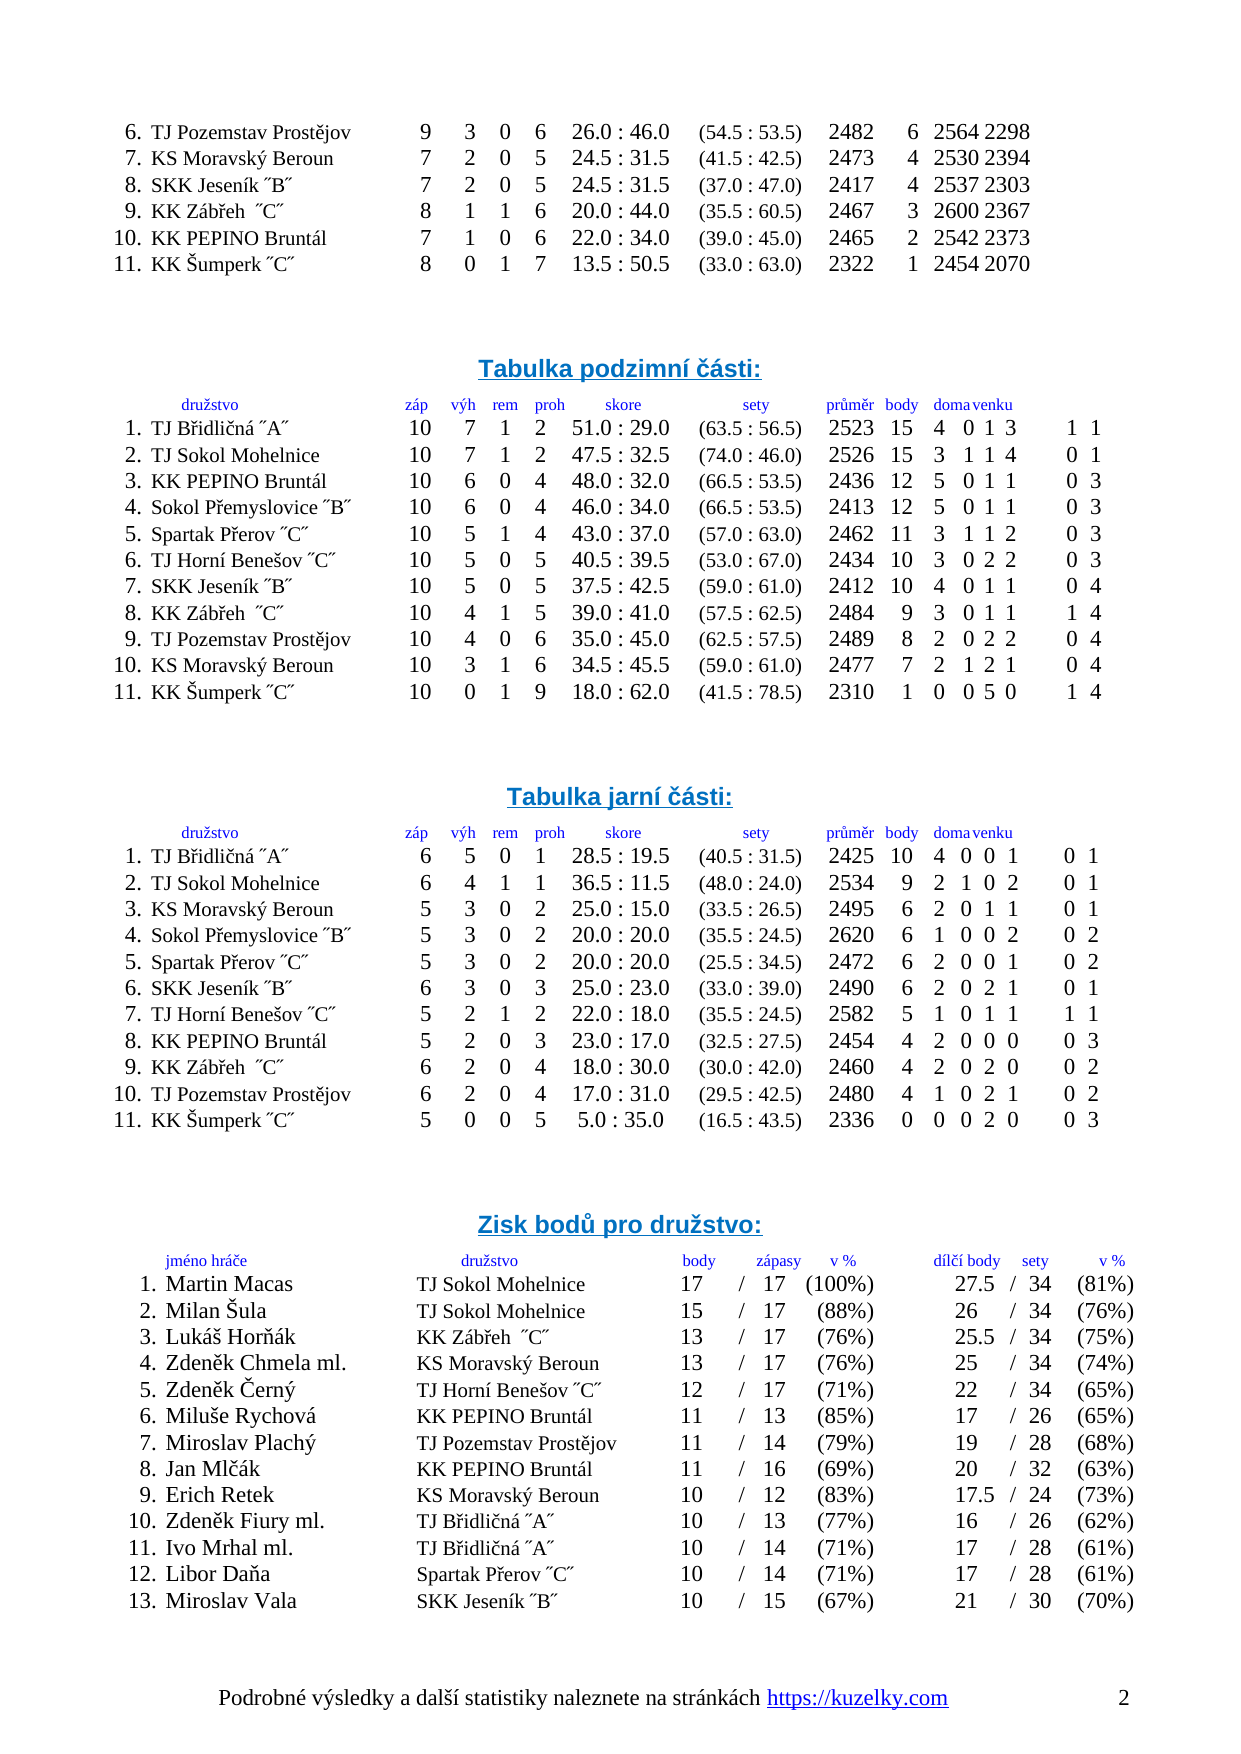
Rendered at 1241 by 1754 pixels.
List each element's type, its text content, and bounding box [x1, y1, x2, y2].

text Tabulka jarní části: [94, 782, 1145, 811]
text 7. SKK Jeseník ˝B˝ 10 5 0 5 37.5 : 42.5 (59.0 : 61.0) 2412 10 4 0 1 1 0 4 [106, 572, 1134, 599]
text 11. KK Šumperk ˝C˝ 8 0 1 7 13.5 : 50.5 (33.0 : 63.0) 2322 1 2454 2070 [106, 250, 1134, 276]
text 9. TJ Pozemstav Prostějov 10 4 0 6 35.0 : 45.0 (62.5 : 57.5) 2489 8 2 0 2 2 0 4 [106, 625, 1134, 652]
text Zisk bodů pro družstvo: [94, 1210, 1145, 1239]
text 11. KK Šumperk ˝C˝ 5 0 0 5 5.0 : 35.0 (16.5 : 43.5) 2336 0 0 0 2 0 0 3 [106, 1106, 1134, 1132]
text 13. Miroslav Vala SKK Jeseník ˝B˝ 10 / 15 (67%) 21 / 30 (70%) [106, 1587, 1134, 1613]
text 8. Jan Mlčák KK PEPINO Bruntál 11 / 16 (69%) 20 / 32 (63%) [106, 1455, 1134, 1481]
text 10. Zdeněk Fiury ml. TJ Břidličná ˝A˝ 10 / 13 (77%) 16 / 26 (62%) [106, 1508, 1134, 1534]
text 7. KS Moravský Beroun 7 2 0 5 24.5 : 31.5 (41.5 : 42.5) 2473 4 2530 2394 [106, 144, 1134, 171]
text 5. Spartak Přerov ˝C˝ 5 3 0 2 20.0 : 20.0 (25.5 : 34.5) 2472 6 2 0 0 1 0 2 [106, 948, 1134, 974]
text 5. Zdeněk Černý TJ Horní Benešov ˝C˝ 12 / 17 (71%) 22 / 34 (65%) [106, 1376, 1134, 1402]
text 6. TJ Horní Benešov ˝C˝ 10 5 0 5 40.5 : 39.5 (53.0 : 67.0) 2434 10 3 0 2 2 0 3 [106, 546, 1134, 572]
text 11. Ivo Mrhal ml. TJ Břidličná ˝A˝ 10 / 14 (71%) 17 / 28 (61%) [106, 1534, 1134, 1560]
text 10. KK PEPINO Bruntál 7 1 0 6 22.0 : 34.0 (39.0 : 45.0) 2465 2 2542 2373 [106, 223, 1134, 250]
text 5. Spartak Přerov ˝C˝ 10 5 1 4 43.0 : 37.0 (57.0 : 63.0) 2462 11 3 1 1 2 0 3 [106, 520, 1134, 546]
text 2. TJ Sokol Mohelnice 10 7 1 2 47.5 : 32.5 (74.0 : 46.0) 2526 15 3 1 1 4 0 1 [106, 441, 1134, 467]
text 3. Lukáš Horňák KK Zábřeh ˝C˝ 13 / 17 (76%) 25.5 / 34 (75%) [106, 1323, 1134, 1349]
text 3. KS Moravský Beroun 5 3 0 2 25.0 : 15.0 (33.5 : 26.5) 2495 6 2 0 1 1 0 1 [106, 895, 1134, 921]
text 1. Martin Macas TJ Sokol Mohelnice 17 / 17 (100%) 27.5 / 34 (81%) [106, 1270, 1134, 1297]
text 8. SKK Jeseník ˝B˝ 7 2 0 5 24.5 : 31.5 (37.0 : 47.0) 2417 4 2537 2303 [106, 171, 1134, 197]
text družstvo záp výh rem proh skore sety průměr body doma venku [106, 395, 1134, 414]
text 10. KS Moravský Beroun 10 3 1 6 34.5 : 45.5 (59.0 : 61.0) 2477 7 2 1 2 1 0 4 [106, 652, 1134, 678]
text družstvo záp výh rem proh skore sety průměr body doma venku [106, 823, 1134, 842]
text 4. Sokol Přemyslovice ˝B˝ 10 6 0 4 46.0 : 34.0 (66.5 : 53.5) 2413 12 5 0 1 1 0 3 [106, 493, 1134, 520]
text 6. Miluše Rychová KK PEPINO Bruntál 11 / 13 (85%) 17 / 26 (65%) [106, 1402, 1134, 1428]
text 8. KK PEPINO Bruntál 5 2 0 3 23.0 : 17.0 (32.5 : 27.5) 2454 4 2 0 0 0 0 3 [106, 1027, 1134, 1053]
text 6. SKK Jeseník ˝B˝ 6 3 0 3 25.0 : 23.0 (33.0 : 39.0) 2490 6 2 0 2 1 0 1 [106, 974, 1134, 1001]
text 2. Milan Šula TJ Sokol Mohelnice 15 / 17 (88%) 26 / 34 (76%) [106, 1297, 1134, 1323]
text 9. Erich Retek KS Moravský Beroun 10 / 12 (83%) 17.5 / 24 (73%) [106, 1481, 1134, 1508]
text 3. KK PEPINO Bruntál 10 6 0 4 48.0 : 32.0 (66.5 : 53.5) 2436 12 5 0 1 1 0 3 [106, 467, 1134, 493]
text 11. KK Šumperk ˝C˝ 10 0 1 9 18.0 : 62.0 (41.5 : 78.5) 2310 1 0 0 5 0 1 4 [106, 678, 1134, 704]
text 1. TJ Břidličná ˝A˝ 6 5 0 1 28.5 : 19.5 (40.5 : 31.5) 2425 10 4 0 0 1 0 1 [106, 842, 1134, 869]
text Tabulka podzimní části: [94, 354, 1145, 383]
text 1. TJ Břidličná ˝A˝ 10 7 1 2 51.0 : 29.0 (63.5 : 56.5) 2523 15 4 0 1 3 1 1 [106, 414, 1134, 441]
text jméno hráče družstvo body zápasy v % dílčí body sety v % [106, 1251, 1134, 1270]
text 9. KK Zábřeh ˝C˝ 6 2 0 4 18.0 : 30.0 (30.0 : 42.0) 2460 4 2 0 2 0 0 2 [106, 1053, 1134, 1079]
text 4. Sokol Přemyslovice ˝B˝ 5 3 0 2 20.0 : 20.0 (35.5 : 24.5) 2620 6 1 0 0 2 0 2 [106, 921, 1134, 948]
text 12. Libor Daňa Spartak Přerov ˝C˝ 10 / 14 (71%) 17 / 28 (61%) [106, 1560, 1134, 1587]
text 7. TJ Horní Benešov ˝C˝ 5 2 1 2 22.0 : 18.0 (35.5 : 24.5) 2582 5 1 0 1 1 1 1 [106, 1001, 1134, 1027]
text 4. Zdeněk Chmela ml. KS Moravský Beroun 13 / 17 (76%) 25 / 34 (74%) [106, 1349, 1134, 1376]
text 7. Miroslav Plachý TJ Pozemstav Prostějov 11 / 14 (79%) 19 / 28 (68%) [106, 1428, 1134, 1455]
text 2. TJ Sokol Mohelnice 6 4 1 1 36.5 : 11.5 (48.0 : 24.0) 2534 9 2 1 0 2 0 1 [106, 869, 1134, 895]
text 8. KK Zábřeh ˝C˝ 10 4 1 5 39.0 : 41.0 (57.5 : 62.5) 2484 9 3 0 1 1 1 4 [106, 599, 1134, 625]
text 9. KK Zábřeh ˝C˝ 8 1 1 6 20.0 : 44.0 (35.5 : 60.5) 2467 3 2600 2367 [106, 197, 1134, 223]
text 10. TJ Pozemstav Prostějov 6 2 0 4 17.0 : 31.0 (29.5 : 42.5) 2480 4 1 0 2 1 0 2 [106, 1079, 1134, 1106]
text 6. TJ Pozemstav Prostějov 9 3 0 6 26.0 : 46.0 (54.5 : 53.5) 2482 6 2564 2298 [106, 118, 1134, 144]
